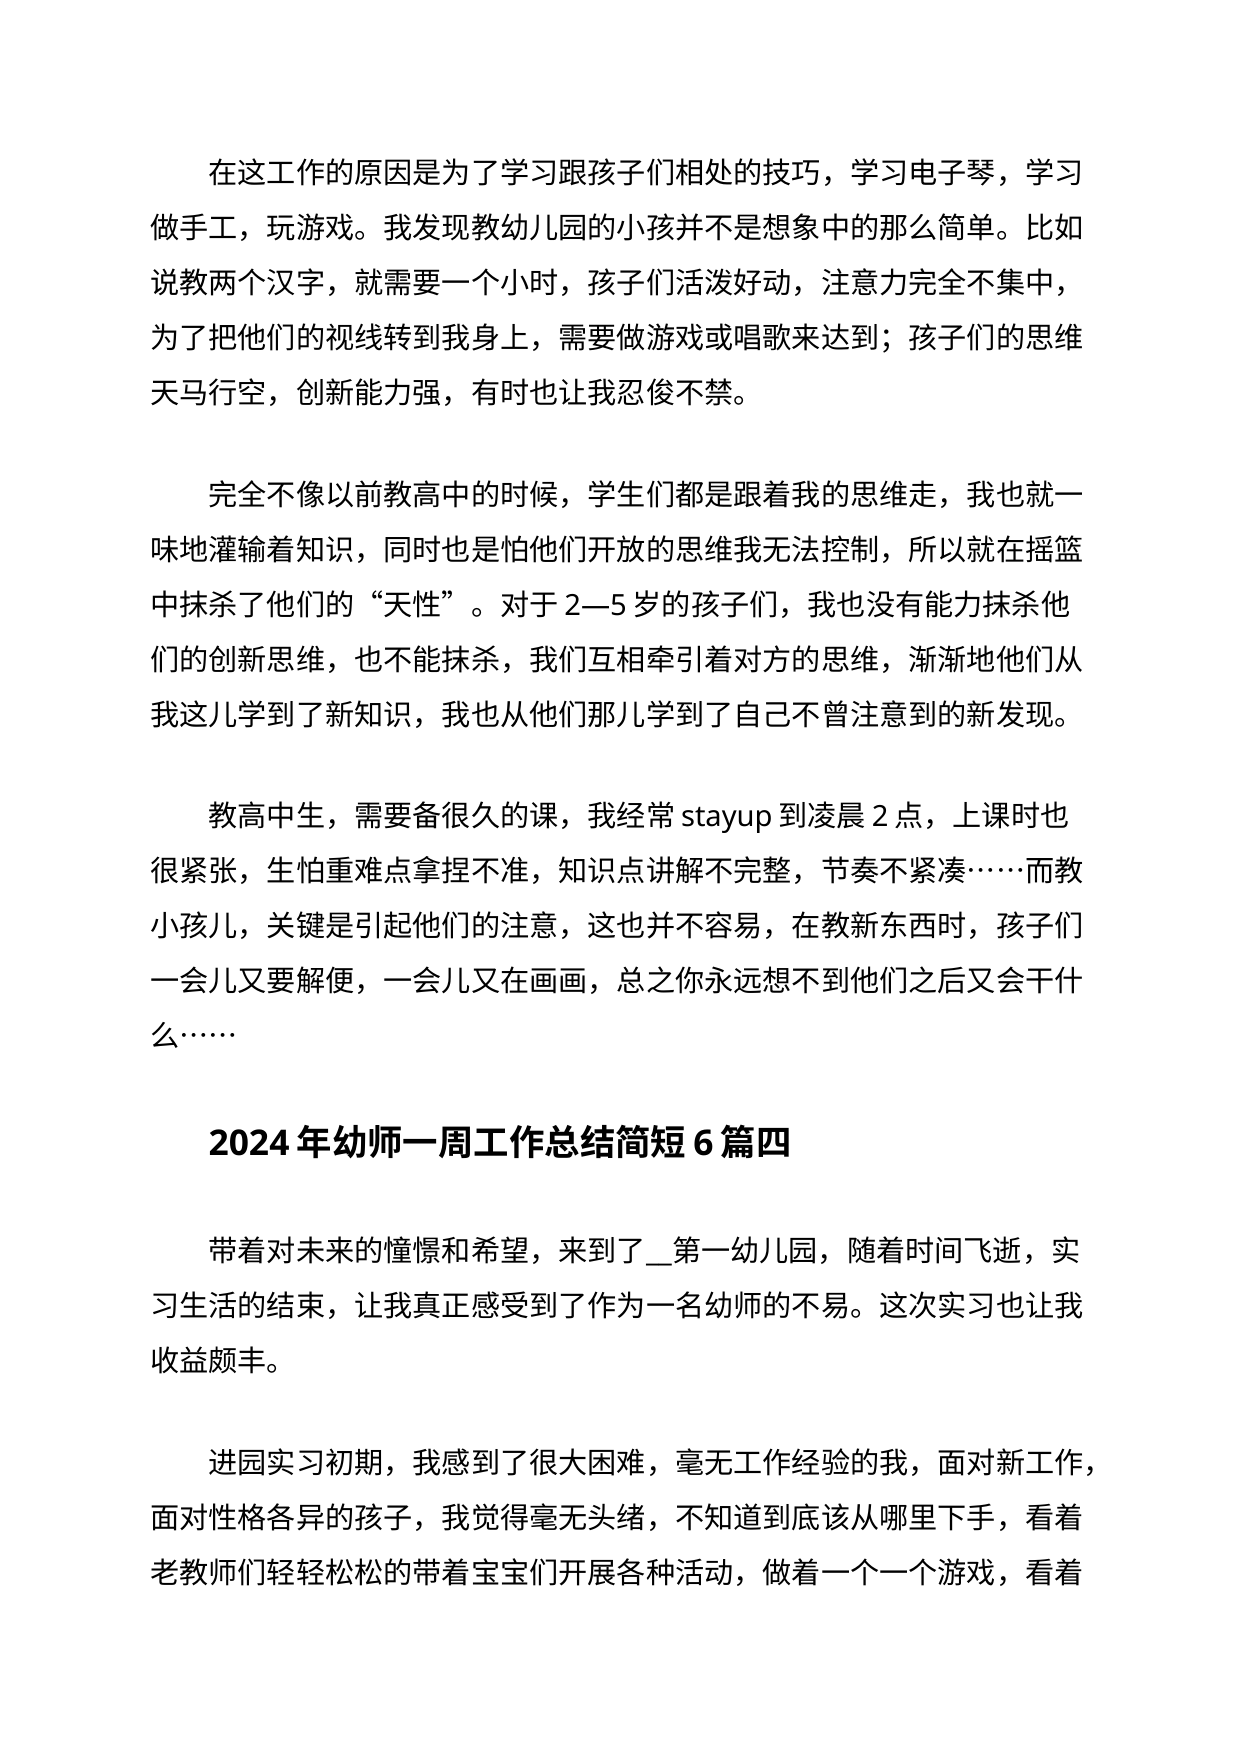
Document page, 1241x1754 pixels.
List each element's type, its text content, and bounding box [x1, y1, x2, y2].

text 教高中生，需要备很久的课，我经常stayup到凌晨2点，上课时也很紧张，生怕重难点拿捏不准，知识点讲解不完整，节奏不紧凑……而教小孩儿，关键是引起他们的注意，这也并不容易，在教新东西时，孩子们一会儿又要解便，一会儿又在画画，总之你永远想不到他们之后又会干什么…… [150, 793, 1090, 1055]
text 带着对未来的憧憬和希望，来到了__第一幼儿园，随着时间飞逝，实习生活的结束，让我真正感受到了作为一名幼师的不易。这次实习也让我收益颇丰。 [150, 1228, 1090, 1380]
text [150, 1439, 1090, 1592]
text 2024年幼师一周工作总结简短6篇四 [150, 1114, 1090, 1166]
text 在这工作的原因是为了学习跟孩子们相处的技巧，学习电子琴，学习做手工，玩游戏。我发现教幼儿园的小孩并不是想象中的那么简单。比如说教两个汉字，就需要一个小时，孩子们活泼好动，注意力完全不集中，为了把他们的视线转到我身上，需要做游戏或唱歌来达到；孩子们的思维天马行空，创新能力强，有时也让我忍俊不禁。 [150, 150, 1090, 412]
text 完全不像以前教高中的时候，学生们都是跟着我的思维走，我也就一味地灌输着知识，同时也是怕他们开放的思维我无法控制，所以就在摇篮中抹杀了他们的“天性”。对于2—5岁的孩子们，我也没有能力抹杀他们的创新思维，也不能抹杀，我们互相牵引着对方的思维，渐渐地他们从我这儿学到了新知识，我也从他们那儿学到了自己不曾注意到的新发现。 [150, 471, 1090, 733]
